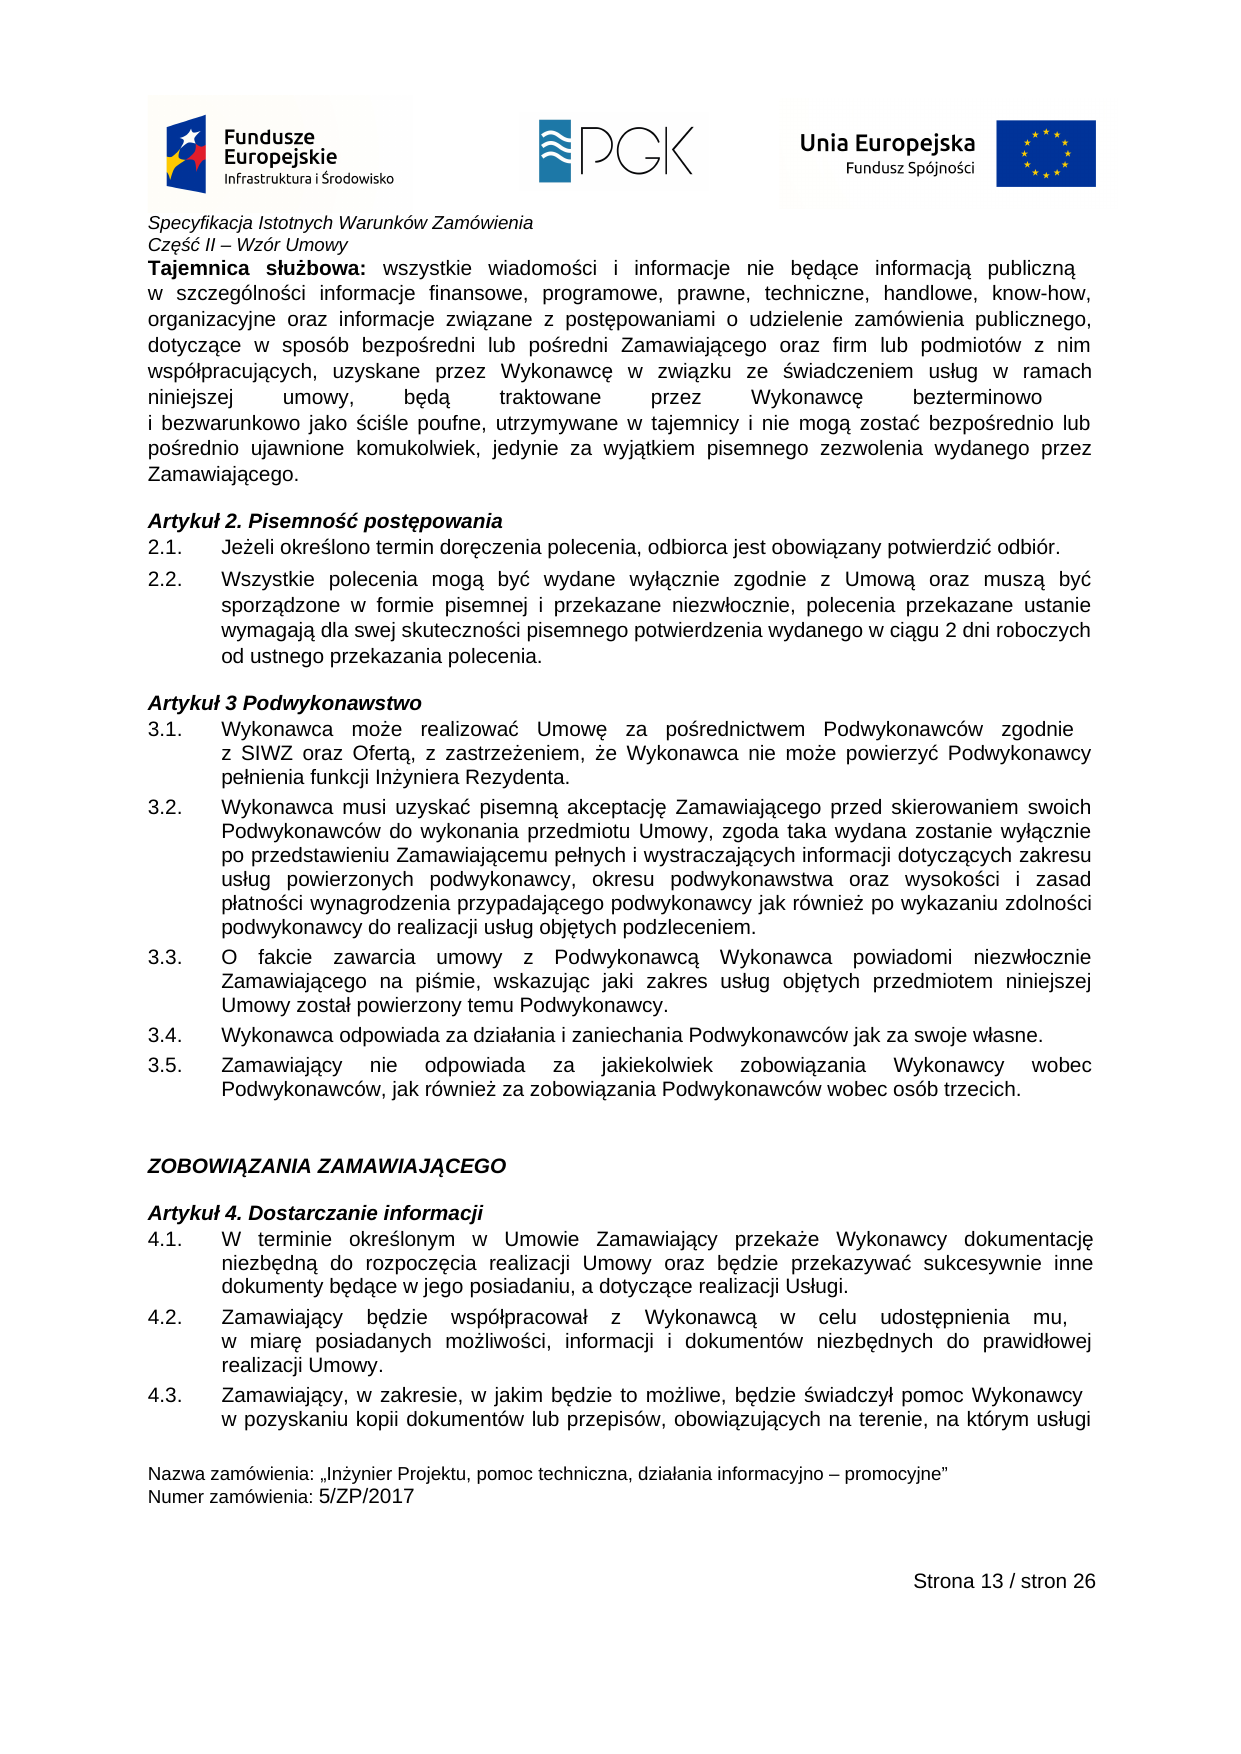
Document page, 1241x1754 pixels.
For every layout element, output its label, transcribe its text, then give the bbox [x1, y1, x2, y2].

picture [519, 112, 710, 191]
list Zamawiający będzie współpracował z Wykonawcą w celu udostępnienia mu, w miarę posiadanych możliwości, informacji i dokumentów niezbędnych do prawidłowej realizacji Umowy. [148, 1304, 1093, 1376]
subtitle ZOBOWIĄZANIA ZAMAWIAJĄCEGO [148, 1154, 1093, 1178]
subtitle Artykuł 2. Pisemność postępowania [148, 509, 1093, 533]
text 2.2. Wszystkie polecenia mogą być wydane wyłącznie zgodnie z Umową oraz muszą być sporządzone w formie pisemnej i przekazane niezwłocznie, polecenia przekazane ustanie wymagają dla swej skuteczności pisemnego potwierdzenia wydanego w ciągu 2 dni roboczych od ustnego przekazania polecenia. [148, 567, 1093, 668]
list Wykonawca może realizować Umowę za pośrednictwem Podwykonawców zgodnie z SIWZ oraz Ofertą, z zastrzeżeniem, że Wykonawca nie może powierzyć Podwykonawcy pełnienia funkcji Inżyniera Rezydenta. [148, 717, 1093, 788]
subtitle Artykuł 3 Podwykonawstwo [148, 691, 1093, 715]
list W terminie określonym w Umowie Zamawiający przekaże Wykonawcy dokumentację niezbędną do rozpoczęcia realizacji Umowy oraz będzie przekazywać sukcesywnie inne dokumenty będące w jego posiadaniu, a dotyczące realizacji Usługi. [148, 1226, 1094, 1298]
picture [147, 95, 413, 213]
list Wykonawca musi uzyskać pisemną akceptację Zamawiającego przed skierowaniem swoich Podwykonawców do wykonania przedmiotu Umowy, zgoda taka wydana zostanie wyłącznie po przedstawieniu Zamawiającemu pełnych i wystraczających informacji dotyczących zakresu usług powierzonych podwykonawcy, okresu podwykonawstwa oraz wysokości i zasad płatności wynagrodzenia przypadającego podwykonawcy jak również po wykazaniu zdolności podwykonawcy do realizacji usług objętych podzleceniem. [148, 795, 1093, 938]
text Tajemnica służbowa: wszystkie wiadomości i informacje nie będące informacją publiczną w szczególności informacje finansowe, programowe, prawne, techniczne, handlowe, know-how, organizacyjne oraz informacje związane z postępowaniami o udzielenie zamówienia publicznego, dotyczące w sposób bezpośredni lub pośredni Zamawiającego oraz firm lub podmiotów z nim współpracujących, uzyskane przez Wykonawcę w związku ze świadczeniem usług w ramach niniejszej umowy, będą traktowane przez Wykonawcę bezterminowo i bezwarunkowo jako ściśle poufne, utrzymywane w tajemnicy i nie mogą zostać bezpośrednio lub pośrednio ujawnione komukolwiek, jedynie za wyjątkiem pisemnego zezwolenia wydanego przez Zamawiającego. [148, 255, 1093, 486]
subtitle Artykuł 4. Dostarczanie informacji [148, 1201, 1093, 1224]
list Zamawiający nie odpowiada za jakiekolwiek zobowiązania Wykonawcy wobec Podwykonawców, jak również za zobowiązania Podwykonawców wobec osób trzecich. [148, 1053, 1093, 1101]
list O fakcie zawarcia umowy z Podwykonawcą Wykonawca powiadomi niezwłocznie Zamawiającego na piśmie, wskazując jaki zakres usług objętych przedmiotem niniejszej Umowy został powierzony temu Podwykonawcy. [148, 945, 1093, 1017]
list Wykonawca odpowiada za działania i zaniechania Podwykonawców jak za swoje własne. [148, 1023, 1093, 1047]
text 2.1. Jeżeli określono termin doręczenia polecenia, odbiorca jest obowiązany potwierdzić odbiór. [148, 534, 1093, 558]
picture [779, 98, 1118, 209]
